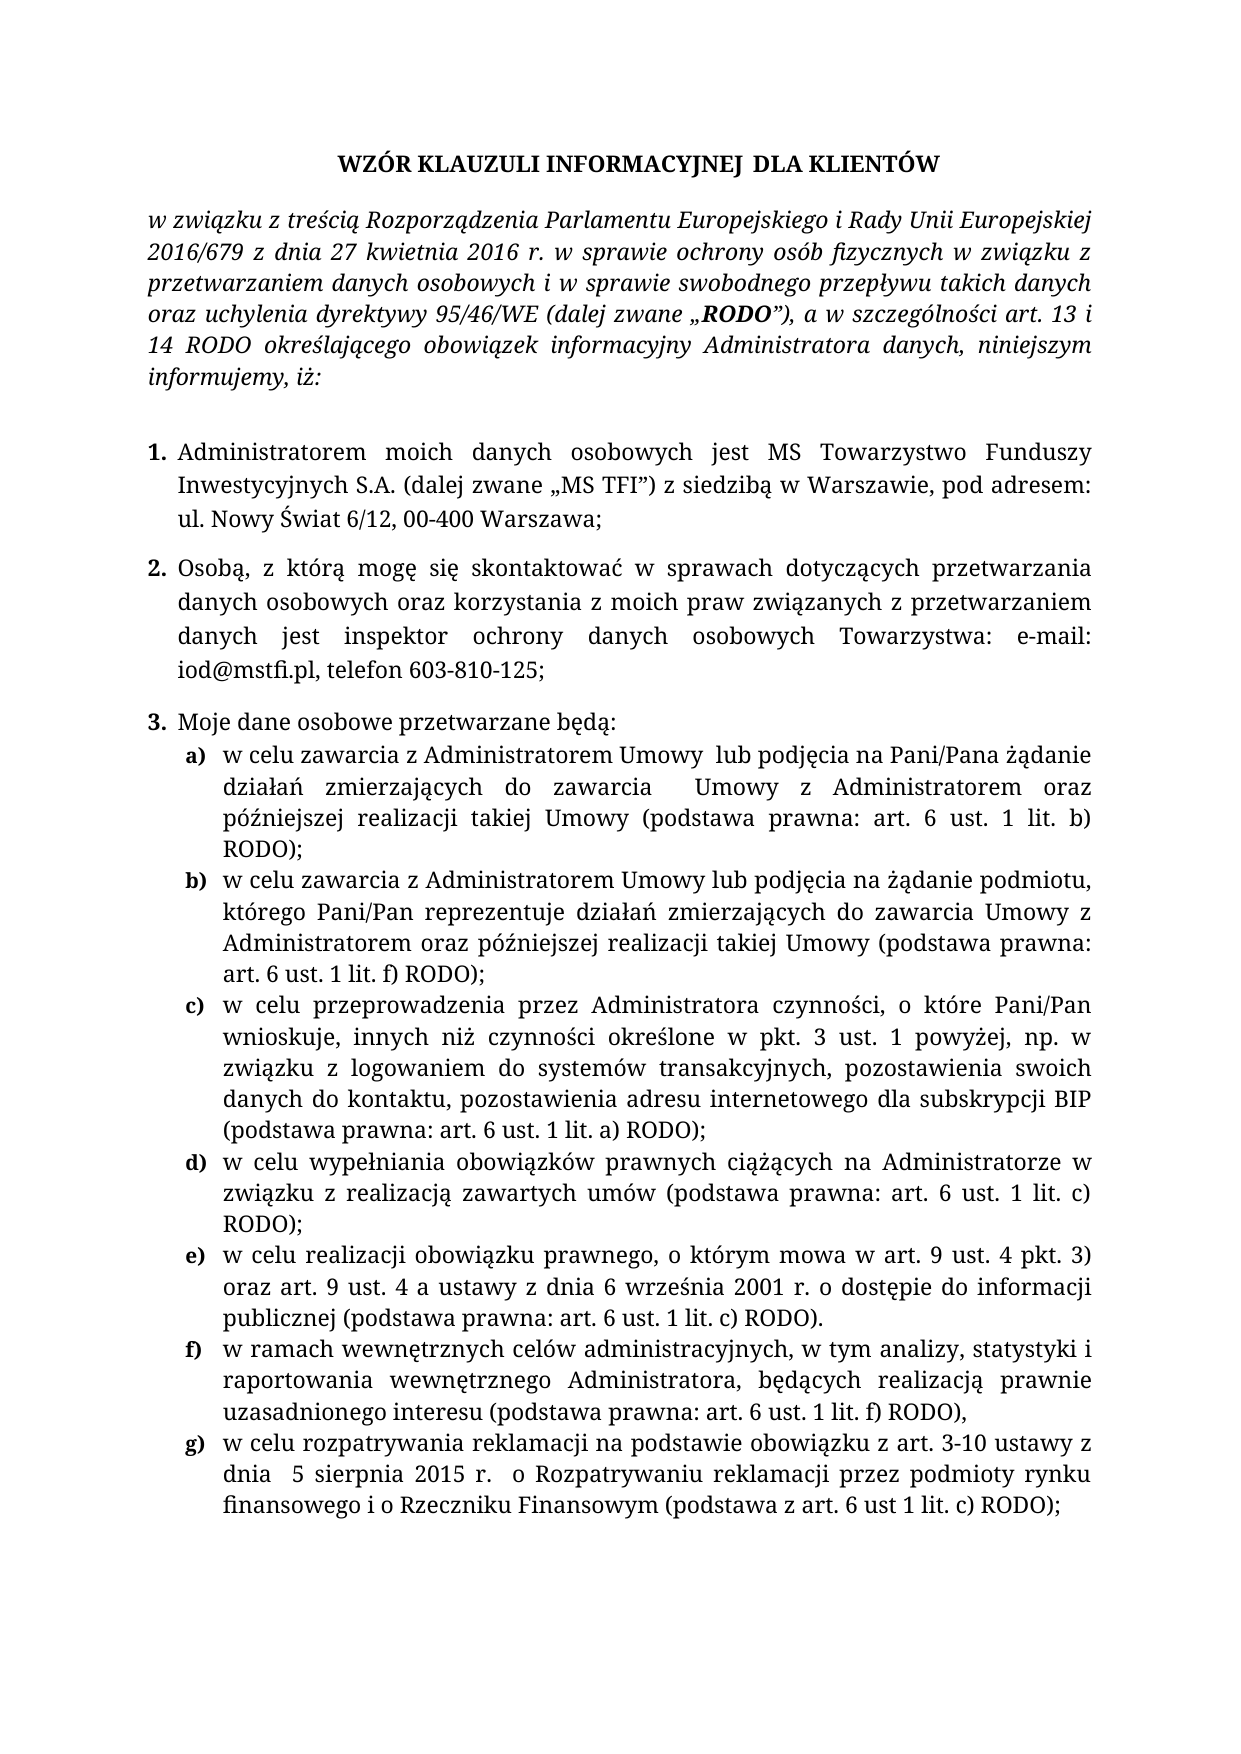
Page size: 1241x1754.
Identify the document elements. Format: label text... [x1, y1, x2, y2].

list w ramach wewnętrznych celów administracyjnych, w tym analizy, statystyki i raportowania wewnętrznego Administratora, będących realizacją prawnie uzasadnionego interesu (podstawa prawna: art. 6 ust. 1 lit. f) RODO), [185, 1333, 1093, 1427]
text w związku z treścią Rozporządzenia Parlamentu Europejskiego i Rady Unii Europejskiej 2016/679 z dnia 27 kwietnia 2016 r. w sprawie ochrony osób fizycznych w związku z przetwarzaniem danych osobowych i w sprawie swobodnego przepływu takich danych oraz uchylenia dyrektywy 95/46/WE (dalej zwane „RODO”), a w szczególności art. 13 i 14 RODO określającego obowiązek informacyjny Administratora danych, niniejszym informujemy, iż: [148, 204, 1093, 392]
list w celu realizacji obowiązku prawnego, o którym mowa w art. 9 ust. 4 pkt. 3) oraz art. 9 ust. 4 a ustawy z dnia 6 września 2001 r. o dostępie do informacji publicznej (podstawa prawna: art. 6 ust. 1 lit. c) RODO). [185, 1239, 1093, 1333]
list w celu zawarcia z Administratorem Umowy lub podjęcia na Pani/Pana żądanie działań zmierzających do zawarcia Umowy z Administratorem oraz późniejszej realizacji takiej Umowy (podstawa prawna: art. 6 ust. 1 lit. b) RODO); [185, 739, 1093, 864]
list Administratorem moich danych osobowych jest MS Towarzystwo Funduszy Inwestycyjnych S.A. (dalej zwane „MS TFI”) z siedzibą w Warszawie, pod adresem: ul. Nowy Świat 6/12, 00-400 Warszawa; [148, 436, 1093, 534]
list w celu rozpatrywania reklamacji na podstawie obowiązku z art. 3-10 ustawy z dnia 5 sierpnia 2015 r. o Rozpatrywaniu reklamacji przez podmioty rynku finansowego i o Rzeczniku Finansowym (podstawa z art. 6 ust 1 lit. c) RODO); [185, 1427, 1093, 1521]
text WZÓR KLAUZULI INFORMACYJNEJ DLA KLIENTÓW [185, 148, 1093, 179]
list w celu wypełniania obowiązków prawnych ciążących na Administratorze w związku z realizacją zawartych umów (podstawa prawna: art. 6 ust. 1 lit. c) RODO); [185, 1146, 1093, 1239]
list w celu zawarcia z Administratorem Umowy lub podjęcia na żądanie podmiotu, którego Pani/Pan reprezentuje działań zmierzających do zawarcia Umowy z Administratorem oraz późniejszej realizacji takiej Umowy (podstawa prawna: art. 6 ust. 1 lit. f) RODO); [185, 864, 1093, 989]
list Moje dane osobowe przetwarzane będą: [148, 706, 1093, 737]
list w celu przeprowadzenia przez Administratora czynności, o które Pani/Pan wnioskuje, innych niż czynności określone w pkt. 3 ust. 1 powyżej, np. w związku z logowaniem do systemów transakcyjnych, pozostawienia swoich danych do kontaktu, pozostawienia adresu internetowego dla subskrypcji BIP (podstawa prawna: art. 6 ust. 1 lit. a) RODO); [185, 989, 1093, 1146]
list Osobą, z którą mogę się skontaktować w sprawach dotyczących przetwarzania danych osobowych oraz korzystania z moich praw związanych z przetwarzaniem danych jest inspektor ochrony danych osobowych Towarzystwa: e-mail: iod@mstfi.pl, telefon 603-810-125; [148, 552, 1093, 685]
